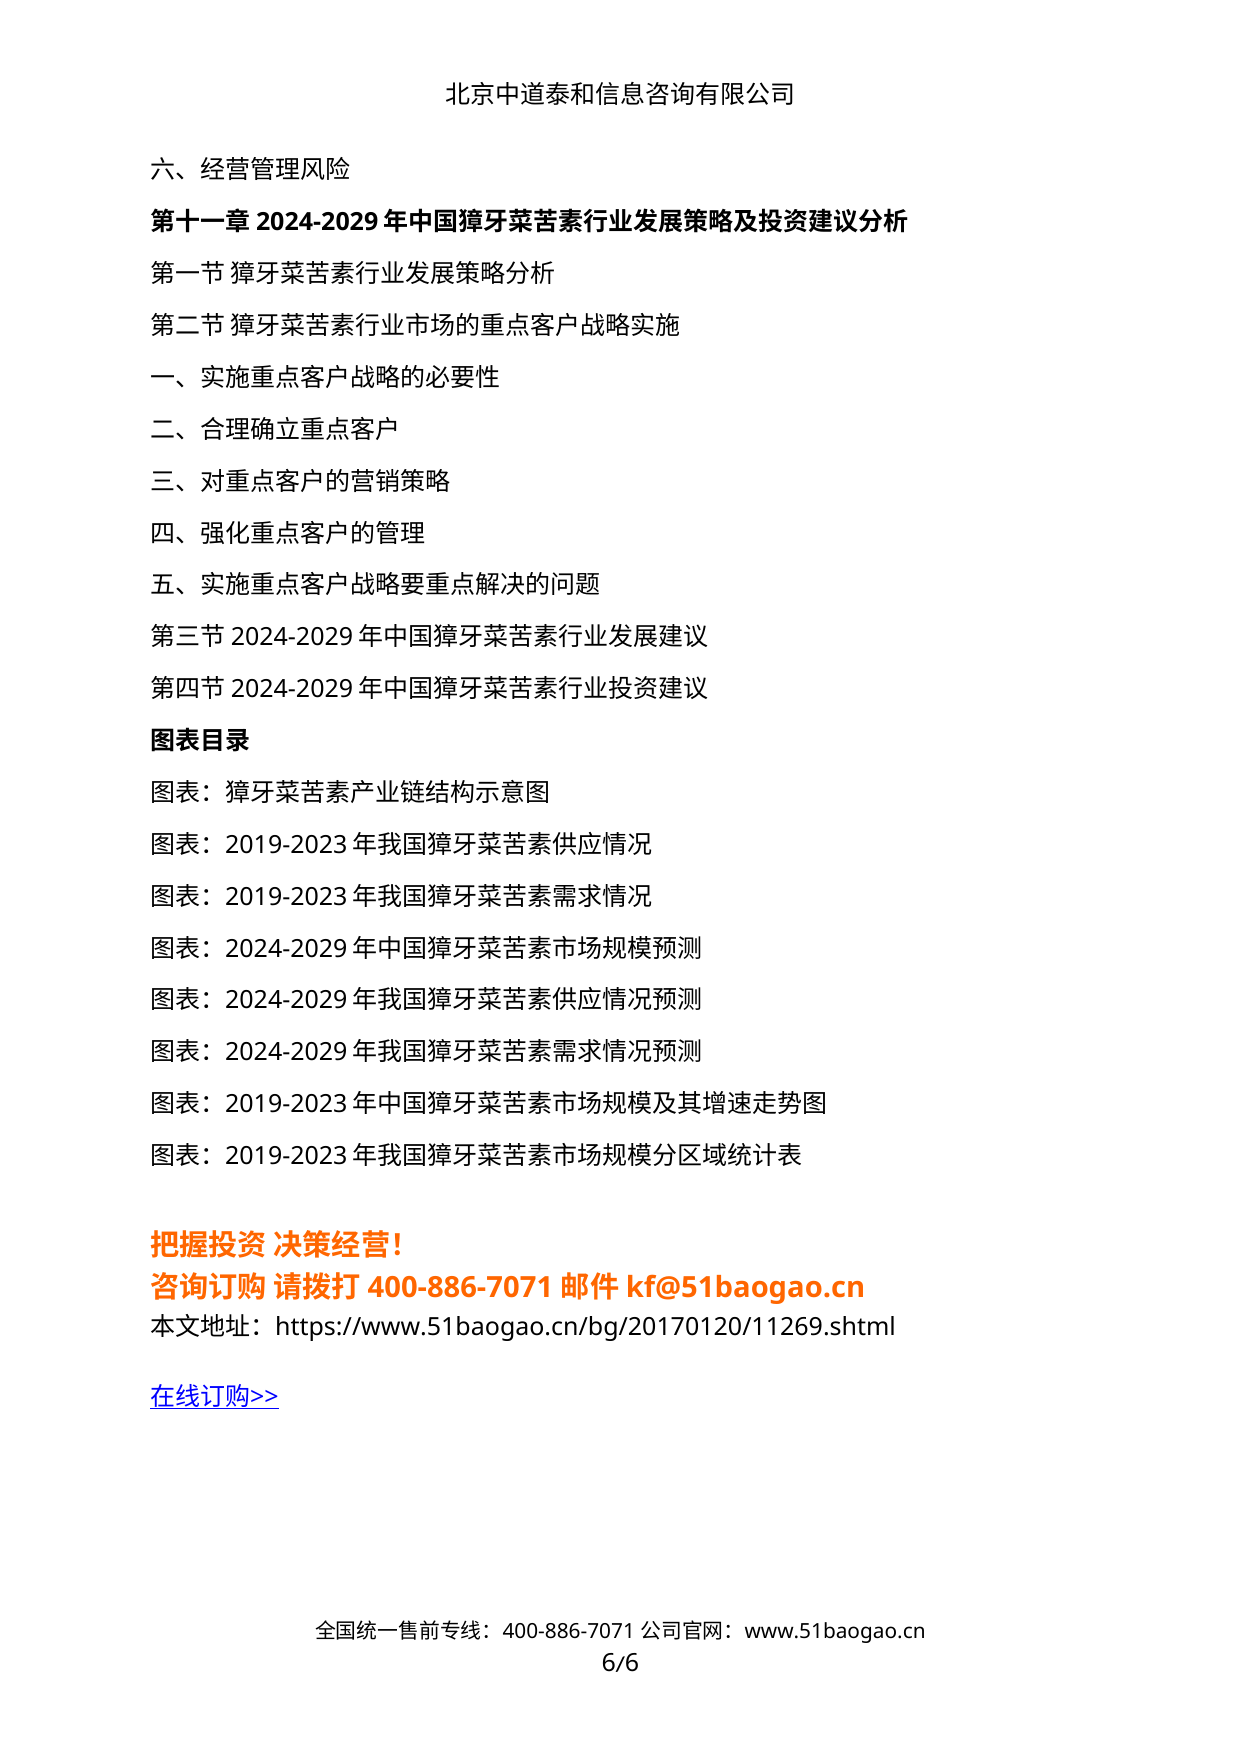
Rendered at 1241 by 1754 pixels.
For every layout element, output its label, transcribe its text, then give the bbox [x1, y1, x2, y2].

text 第三节 2024-2029年中国獐牙菜苦素行业发展建议 [150, 617, 1090, 653]
text 图表：2024-2029年我国獐牙菜苦素供应情况预测 [150, 980, 1090, 1016]
text 四、强化重点客户的管理 [150, 513, 1090, 549]
text 图表：2019-2023年我国獐牙菜苦素供应情况 [150, 824, 1090, 861]
text 二、合理确立重点客户 [150, 409, 1090, 446]
text 在线订购>> [150, 1342, 1090, 1413]
text 三、对重点客户的营销策略 [150, 461, 1090, 497]
text 图表：2019-2023年中国獐牙菜苦素市场规模及其增速走势图 [150, 1084, 1090, 1120]
text 图表目录 [150, 721, 1090, 757]
text 把握投资 决策经营！咨询订购 请拨打 400-886-7071 邮件 kf@51baogao.cn本文地址：https://www.51baogao.cn/bg/20170120/11269.shtml [150, 1187, 1090, 1342]
text 图表：2019-2023年我国獐牙菜苦素需求情况 [150, 876, 1090, 912]
text 第四节 2024-2029年中国獐牙菜苦素行业投资建议 [150, 669, 1090, 705]
text 六、经营管理风险 [150, 150, 1090, 186]
text 第一节 獐牙菜苦素行业发展策略分析 [150, 254, 1090, 290]
text 图表：2024-2029年我国獐牙菜苦素需求情况预测 [150, 1032, 1090, 1068]
text 第二节 獐牙菜苦素行业市场的重点客户战略实施 [150, 306, 1090, 342]
text 一、实施重点客户战略的必要性 [150, 357, 1090, 394]
text 五、实施重点客户战略要重点解决的问题 [150, 565, 1090, 601]
text 第十一章 2024-2029年中国獐牙菜苦素行业发展策略及投资建议分析 [150, 202, 1090, 238]
text 图表：2019-2023年我国獐牙菜苦素市场规模分区域统计表 [150, 1136, 1090, 1172]
text 图表：獐牙菜苦素产业链结构示意图 [150, 772, 1090, 809]
text 图表：2024-2029年中国獐牙菜苦素市场规模预测 [150, 928, 1090, 964]
